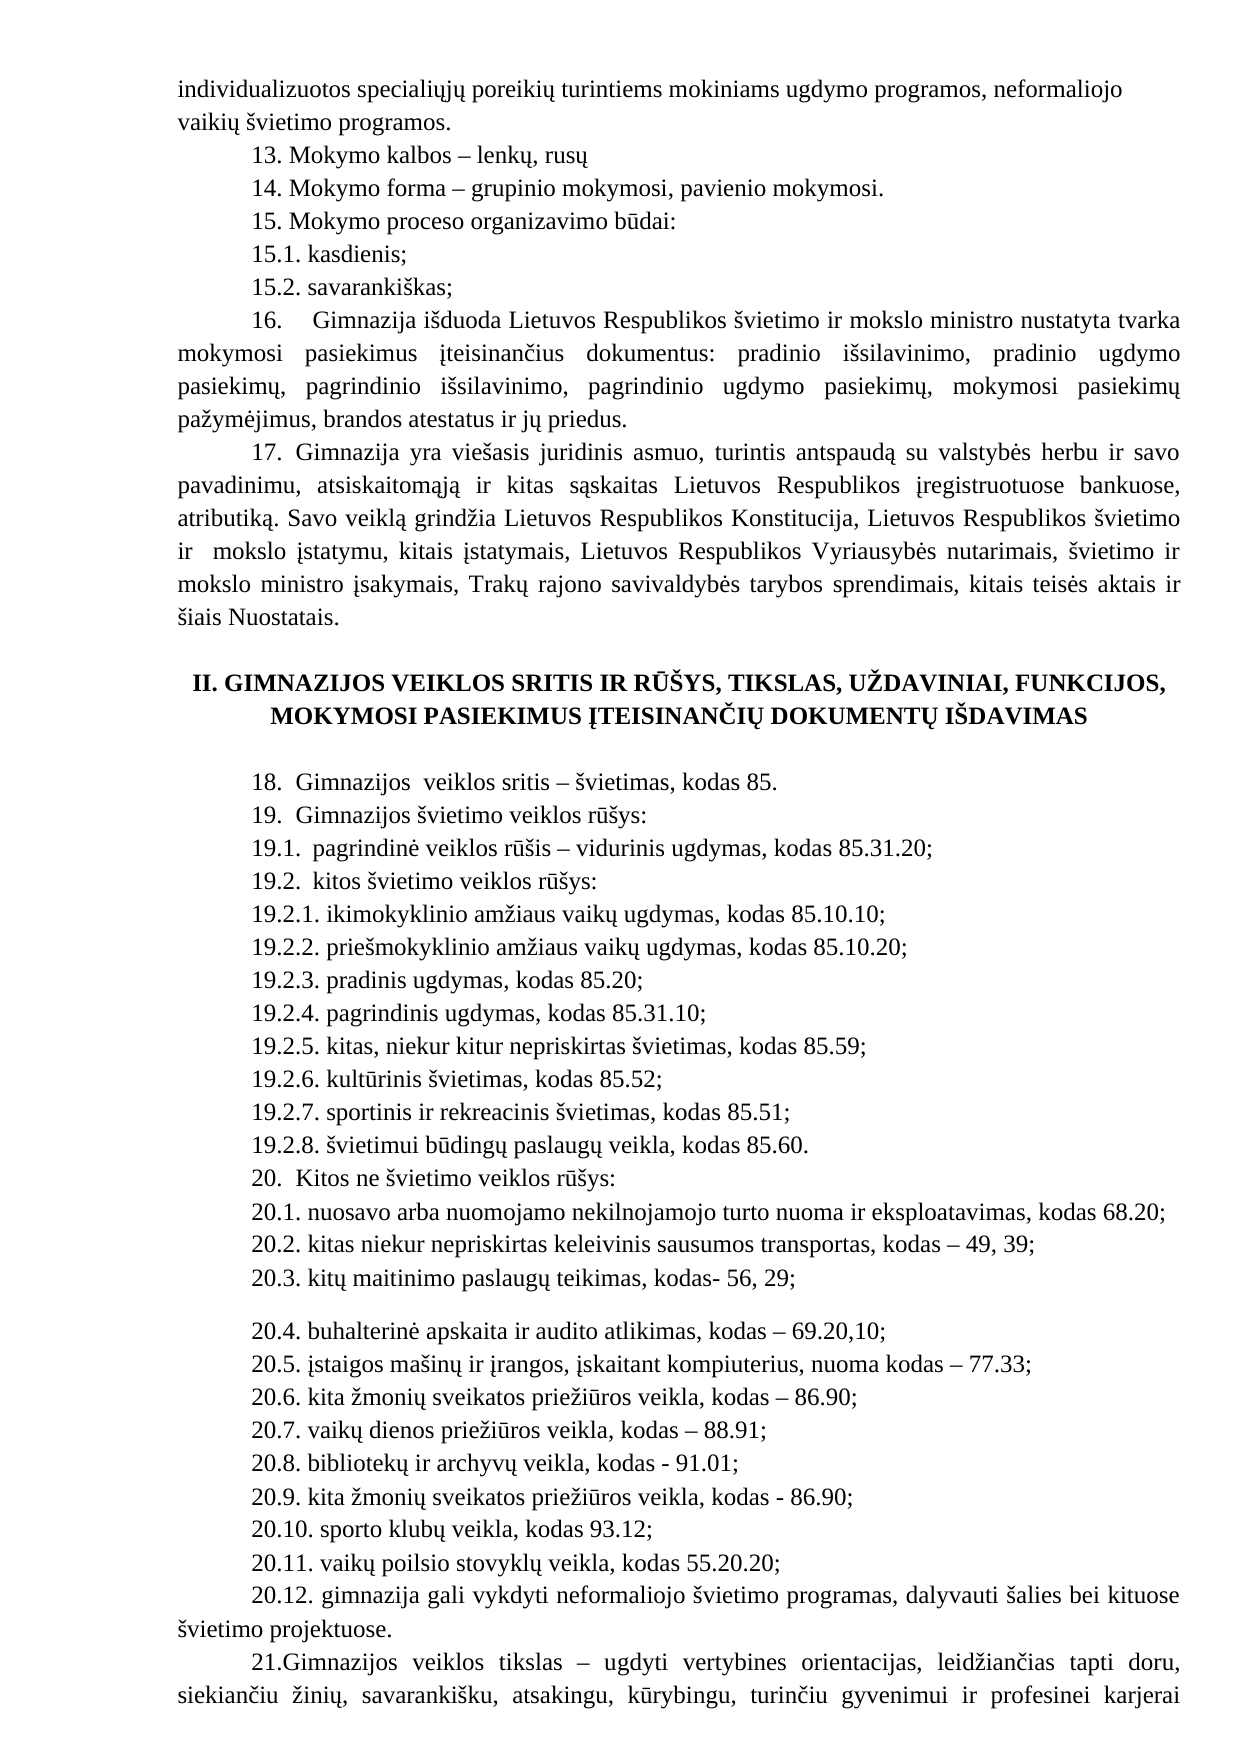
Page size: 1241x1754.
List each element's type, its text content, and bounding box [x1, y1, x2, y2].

text 20.5. įstaigos mašinų ir įrangos, įskaitant kompiuterius, nuoma kodas – 77.33; [177, 1349, 1181, 1378]
list Kitos ne švietimo veiklos rūšys: [177, 1163, 1181, 1192]
list pagrindinė veiklos rūšis – vidurinis ugdymas, kodas 85.31.20; [251, 833, 1181, 862]
text 19.2.5. kitas, niekur kitur nepriskirtas švietimas, kodas 85.59; [177, 1031, 1181, 1060]
text 20.3. kitų maitinimo paslaugų teikimas, kodas- 56, 29; [177, 1263, 1181, 1291]
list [177, 1647, 1181, 1708]
list Gimnazija išduoda Lietuvos Respublikos švietimo ir mokslo ministro nustatyta tvarka mokymosi pasiekimus įteisinančius dokumentus: pradinio išsilavinimo, pradinio ugdymo pasiekimų, pagrindinio išsilavinimo, pagrindinio ugdymo pasiekimų, mokymosi pasiekimų pažymėjimus, brandos atestatus ir jų priedus. [177, 305, 1181, 433]
text 19.2.1. ikimokyklinio amžiaus vaikų ugdymas, kodas 85.10.10; [177, 899, 1181, 928]
text 19.2.2. priešmokyklinio amžiaus vaikų ugdymas, kodas 85.10.20; [177, 932, 1181, 961]
text 20.7. vaikų dienos priežiūros veikla, kodas – 88.91; [177, 1416, 1181, 1444]
text 19.2.3. pradinis ugdymas, kodas 85.20; [177, 965, 1181, 994]
text 19.2.4. pagrindinis ugdymas, kodas 85.31.10; [177, 998, 1181, 1027]
list kitos švietimo veiklos rūšys: [251, 866, 1181, 895]
text 20.2. kitas niekur nepriskirtas keleivinis sausumos transportas, kodas – 49, 39; [177, 1229, 1181, 1258]
text II. GIMNAZIJOS VEIKLOS SRITIS IR RŪŠYS, TIKSLAS, UŽDAVINIAI, FUNKCIJOS, MOKYMOSI PASIEKIMUS ĮTEISINANČIŲ DOKUMENTŲ IŠDAVIMAS [177, 668, 1181, 730]
text 20.8. bibliotekų ir archyvų veikla, kodas - 91.01; [177, 1448, 1181, 1477]
text 19.2.8. švietimui būdingų paslaugų veikla, kodas 85.60. [177, 1131, 1181, 1159]
list Gimnazijos veiklos sritis – švietimas, kodas 85. [177, 767, 1181, 796]
text 20.6. kita žmonių sveikatos priežiūros veikla, kodas – 86.90; [177, 1382, 1181, 1411]
text 15.1. kasdienis; [177, 239, 1181, 268]
text 15.2. savarankiškas; [251, 272, 1181, 301]
text 20.9. kita žmonių sveikatos priežiūros veikla, kodas - 86.90; [177, 1482, 1181, 1510]
list Gimnazijos švietimo veiklos rūšys: [177, 800, 1181, 829]
text 20.11. vaikų poilsio stovyklų veikla, kodas 55.20.20; [177, 1548, 1181, 1576]
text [177, 74, 1181, 136]
text 20.12. gimnazija gali vykdyti neformaliojo švietimo programas, dalyvauti šalies bei kituose švietimo projektuose. [177, 1581, 1181, 1642]
text 20.10. sporto klubų veikla, kodas 93.12; [177, 1514, 1181, 1543]
text 14. Mokymo forma – grupinio mokymosi, pavienio mokymosi. [251, 173, 1181, 202]
text 20.1. nuosavo arba nuomojamo nekilnojamojo turto nuoma ir eksploatavimas, kodas 68.20; [177, 1197, 1181, 1225]
text 19.2.7. sportinis ir rekreacinis švietimas, kodas 85.51; [177, 1097, 1181, 1126]
text 20.4. buhalterinė apskaita ir audito atlikimas, kodas – 69.20,10; [177, 1316, 1181, 1345]
text 13. Mokymo kalbos – lenkų, rusų [251, 140, 1181, 169]
list Gimnazija yra viešasis juridinis asmuo, turintis antspaudą su valstybės herbu ir savo pavadinimu, atsiskaitomąją ir kitas sąskaitas Lietuvos Respublikos įregistruotuose bankuose, atributiką. Savo veiklą grindžia Lietuvos Respublikos Konstitucija, Lietuvos Respublikos švietimo ir mokslo įstatymu, kitais įstatymais, Lietuvos Respublikos Vyriausybės nutarimais, švietimo ir mokslo ministro įsakymais, Trakų rajono savivaldybės tarybos sprendimais, kitais teisės aktais ir šiais Nuostatais. [177, 437, 1181, 631]
text 19.2.6. kultūrinis švietimas, kodas 85.52; [177, 1064, 1181, 1093]
text 15. Mokymo proceso organizavimo būdai: [251, 206, 1181, 235]
